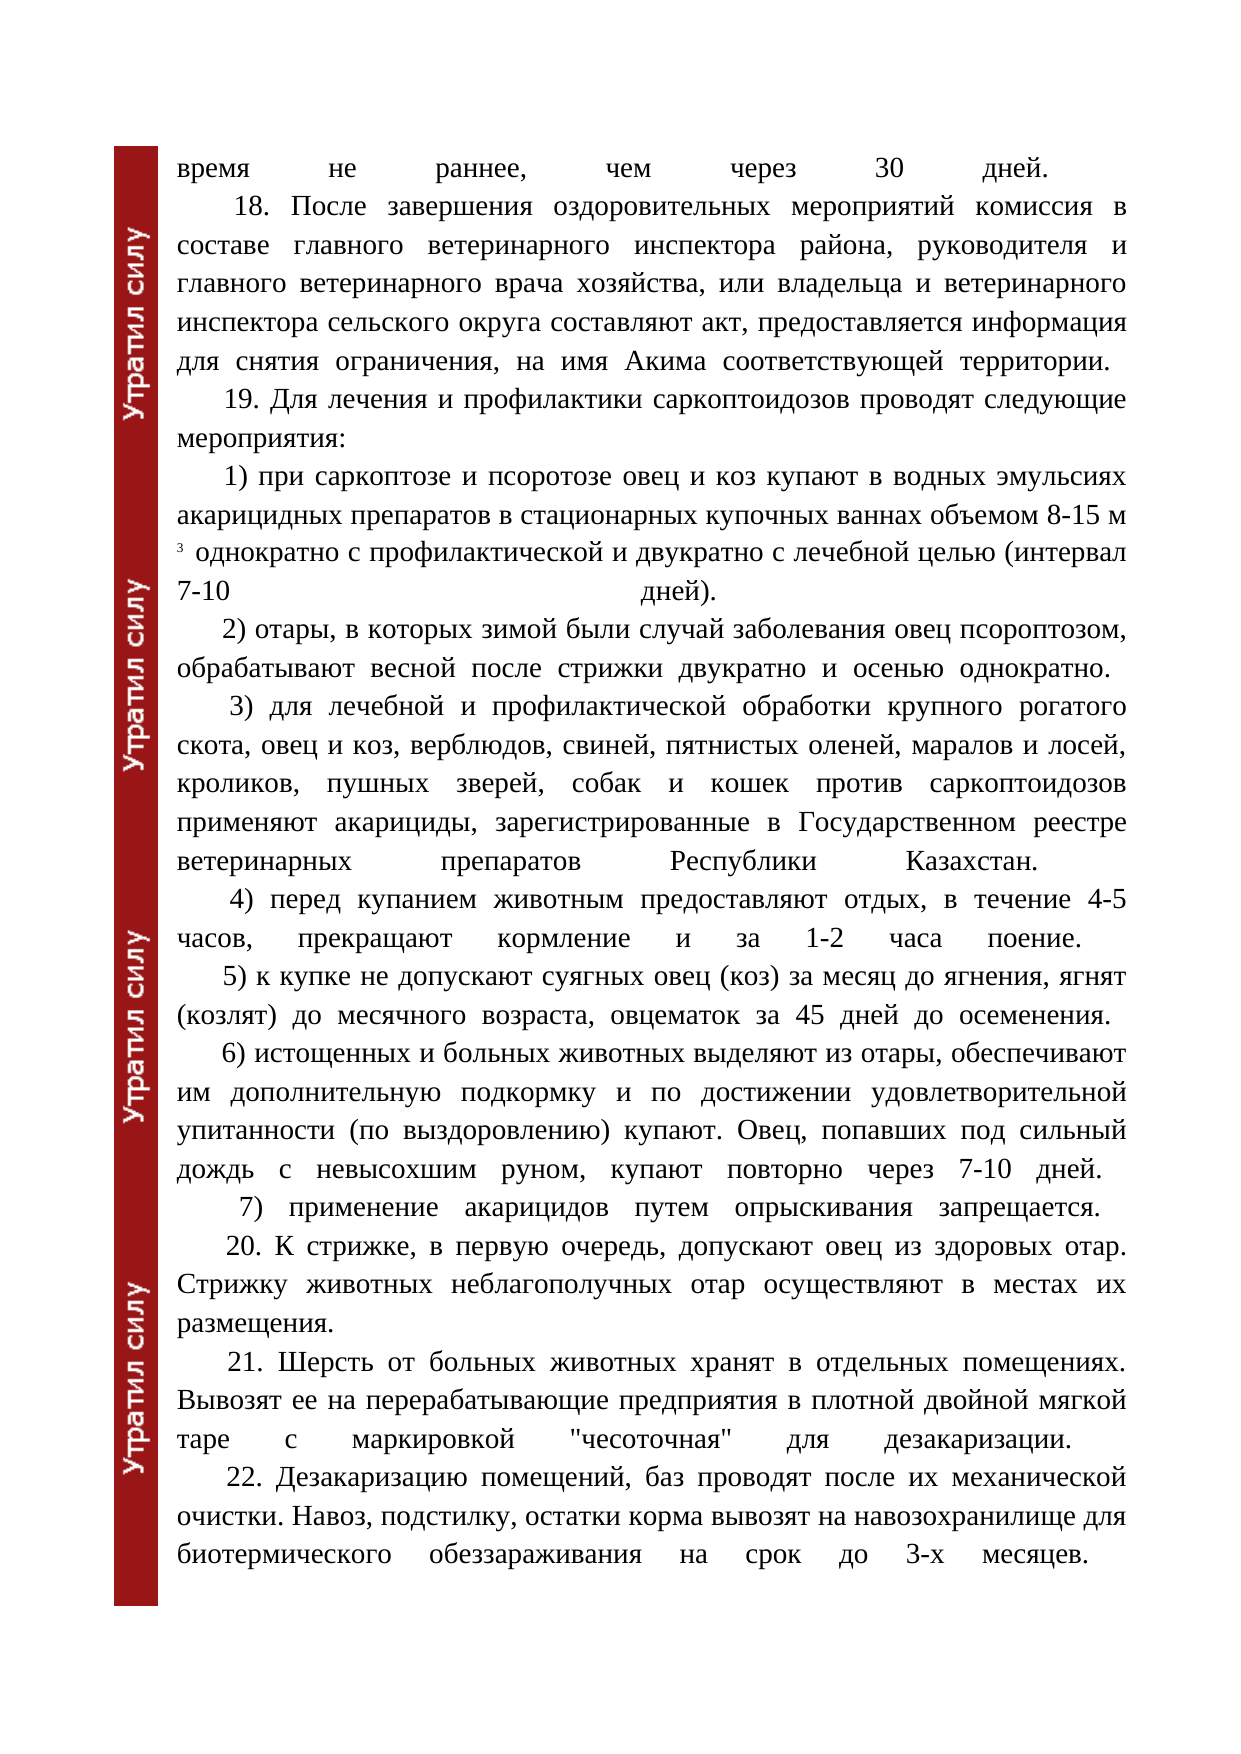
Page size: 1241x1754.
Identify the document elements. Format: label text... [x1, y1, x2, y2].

picture [114, 146, 158, 150]
picture [114, 1570, 158, 1606]
